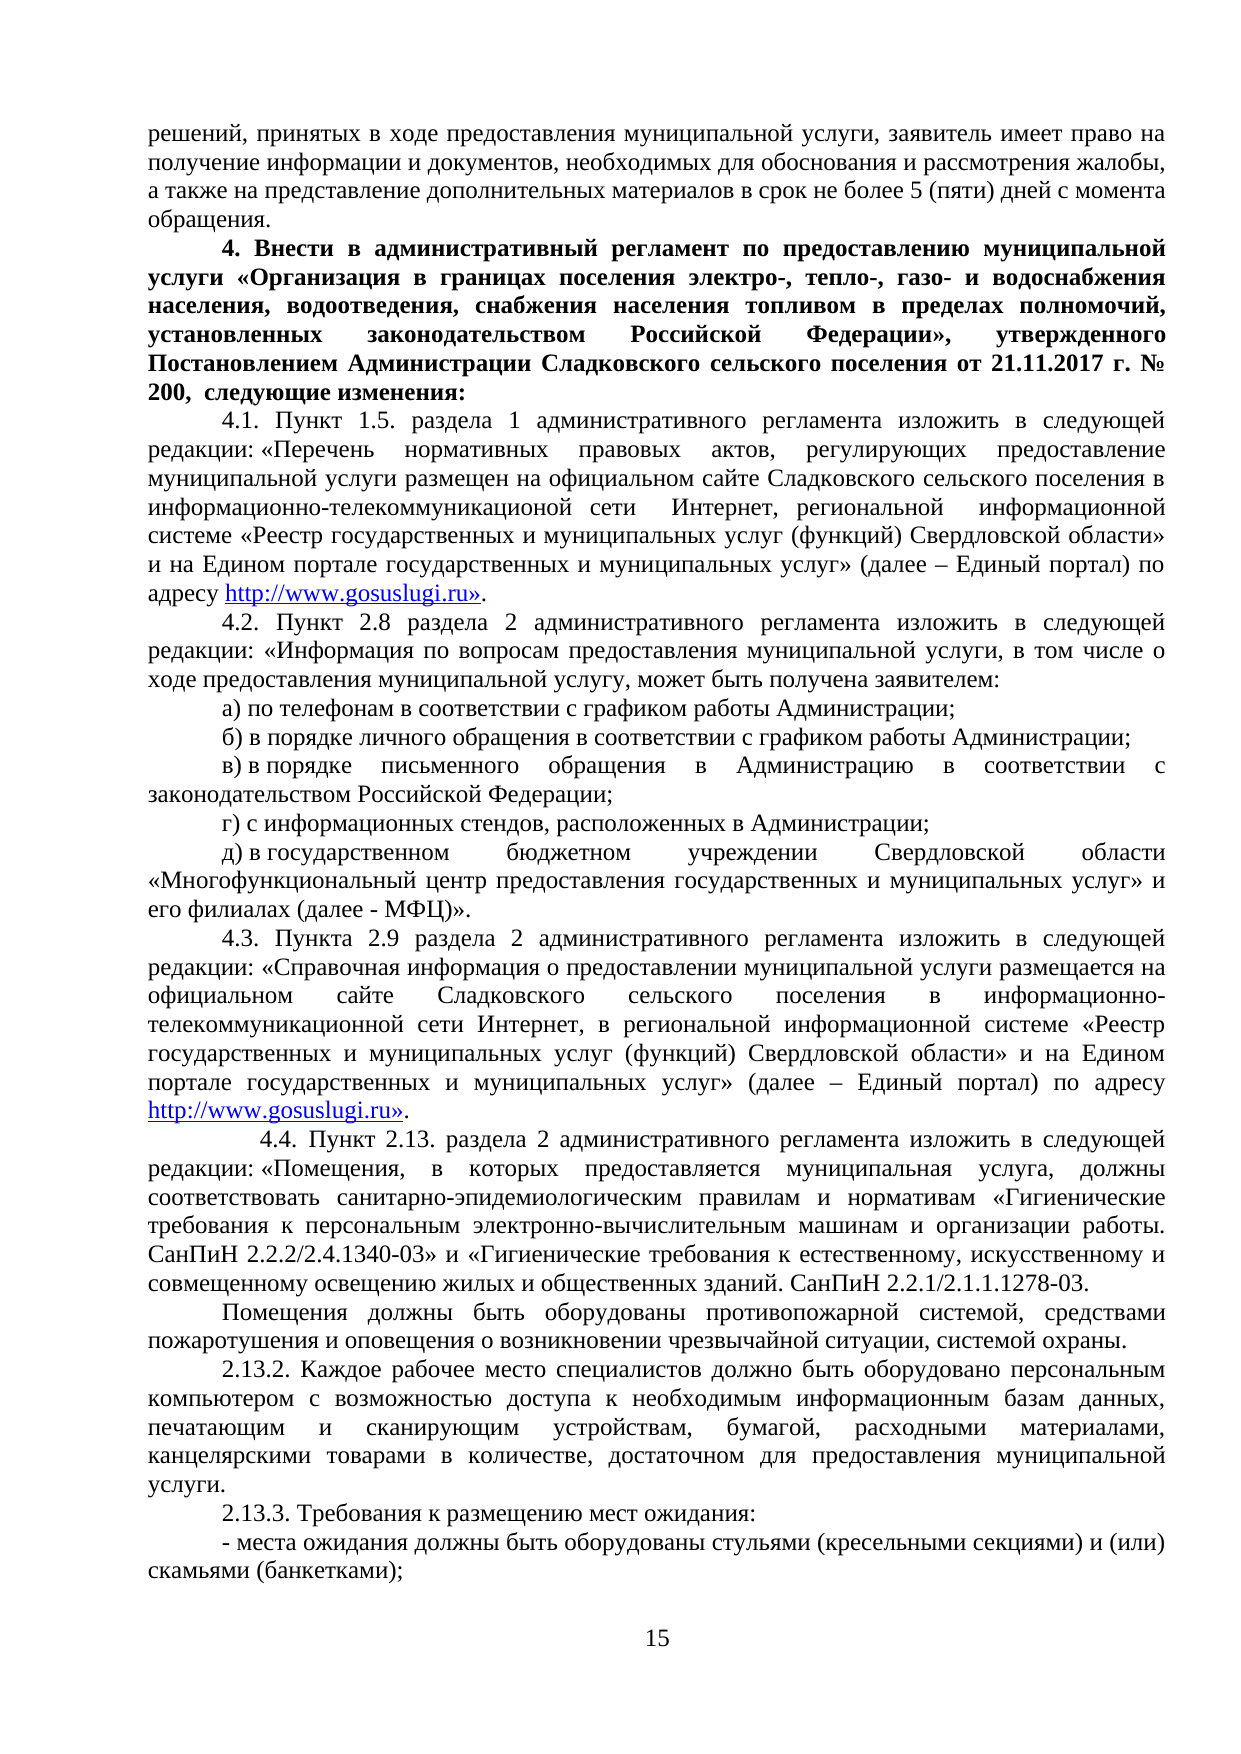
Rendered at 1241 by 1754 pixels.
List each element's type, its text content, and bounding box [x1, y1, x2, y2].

text 4.1. Пункт 1.5. раздела 1 административного регламента изложить в следующей редакции: «Перечень нормативных правовых актов, регулирующих предоставление муниципальной услуги размещен на официальном сайте Сладковского сельского поселения в информационно-телекоммуникационой сети Интернет, региональной информационной системе «Реестр государственных и муниципальных услуг (функций) Свердловской области» и на Едином портале государственных и муниципальных услуг» (далее – Единый портал) по адресу http://www.gosuslugi.ru». [148, 406, 1166, 607]
text г) с информационных стендов, расположенных в Администрации; [148, 808, 1166, 837]
text 4.2. Пункт 2.8 раздела 2 административного регламента изложить в следующей редакции: «Информация по вопросам предоставления муниципальной услуги, в том числе о ходе предоставления муниципальной услугу, может быть получена заявителем: [148, 607, 1166, 693]
text Помещения должны быть оборудованы противопожарной системой, средствами пожаротушения и оповещения о возникновении чрезвычайной ситуации, системой охраны. [148, 1297, 1166, 1354]
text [148, 118, 1166, 233]
text - места ожидания должны быть оборудованы стульями (кресельными секциями) и (или) скамьями (банкетками); [148, 1527, 1166, 1584]
text 2.13.2. Каждое рабочее место специалистов должно быть оборудовано персональным компьютером с возможностью доступа к необходимым информационным базам данных, печатающим и сканирующим устройствам, бумагой, расходными материалами, канцелярскими товарами в количестве, достаточном для предоставления муниципальной услуги. [148, 1354, 1166, 1498]
text 2.13.3. Требования к размещению мест ожидания: [148, 1498, 1166, 1527]
text в) в порядке письменного обращения в Администрацию в соответствии с законодательством Российской Федерации; [148, 751, 1166, 808]
text 4.3. Пункта 2.9 раздела 2 административного регламента изложить в следующей редакции: «Справочная информация о предоставлении муниципальной услуги размещается на официальном сайте Сладковского сельского поселения в информационно-телекоммуникационной сети Интернет, в региональной информационной системе «Реестр государственных и муниципальных услуг (функций) Свердловской области» и на Едином портале государственных и муниципальных услуг» (далее – Единый портал) по адресу http://www.gosuslugi.ru». [148, 923, 1166, 1124]
text 4.4. Пункт 2.13. раздела 2 административного регламента изложить в следующей редакции: «Помещения, в которых предоставляется муниципальная услуга, должны соответствовать санитарно-эпидемиологическим правилам и нормативам «Гигиенические требования к персональным электронно-вычислительным машинам и организации работы. СанПиН 2.2.2/2.4.1340-03» и «Гигиенические требования к естественному, искусственному и совмещенному освещению жилых и общественных зданий. СанПиН 2.2.1/2.1.1.1278-03. [148, 1124, 1166, 1297]
text а) по телефонам в соответствии с графиком работы Администрации; [148, 693, 1166, 722]
text б) в порядке личного обращения в соответствии с графиком работы Администрации; [148, 722, 1166, 751]
text 4. Внести в административный регламент по предоставлению муниципальной услуги «Организация в границах поселения электро-, тепло-, газо- и водоснабжения населения, водоотведения, снабжения населения топливом в пределах полномочий, установленных законодательством Российской Федерации», утвержденного Постановлением Администрации Сладковского сельского поселения от 21.11.2017 г. № 200, следующие изменения: [148, 233, 1166, 406]
text д) в государственном бюджетном учреждении Свердловской области «Многофункциональный центр предоставления государственных и муниципальных услуг» и его филиалах (далее - МФЦ)». [148, 837, 1166, 923]
